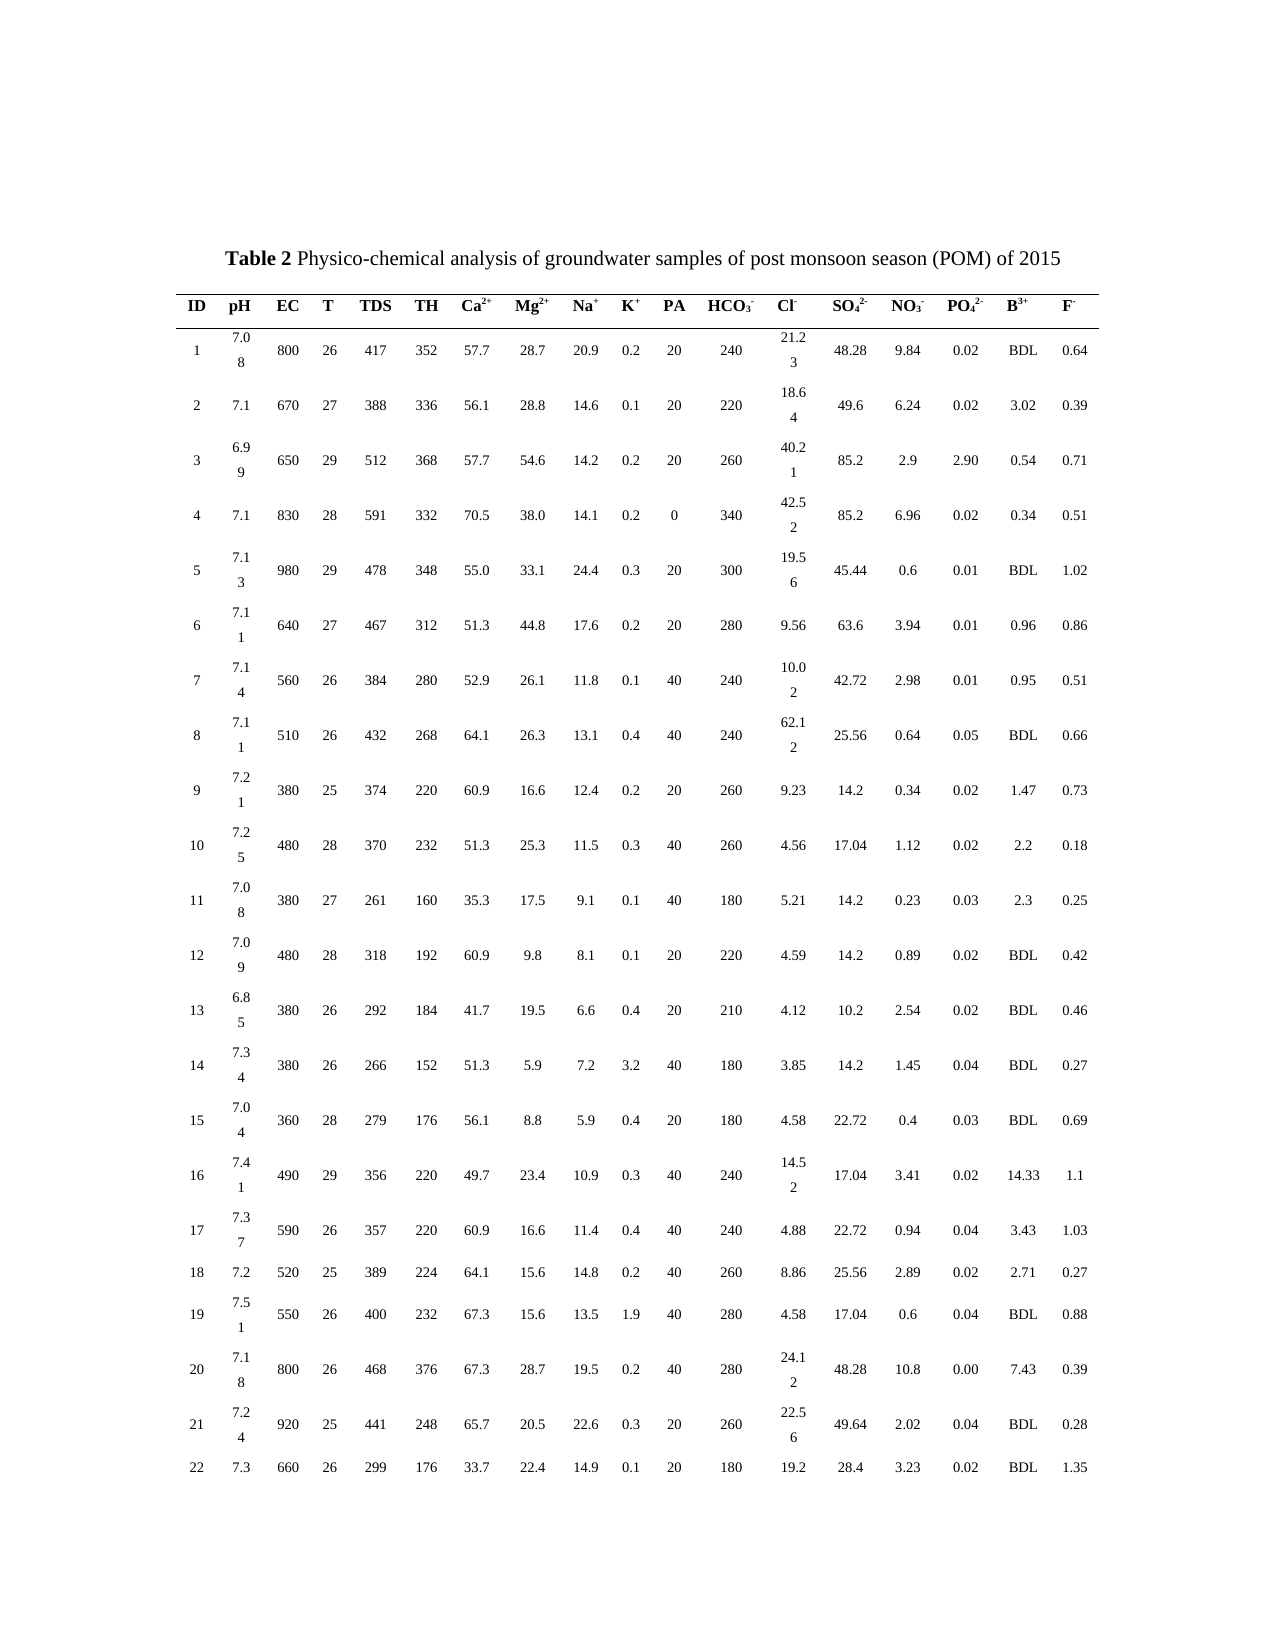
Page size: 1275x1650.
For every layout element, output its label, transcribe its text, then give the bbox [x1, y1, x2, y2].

table_cell 10.9 [561, 1154, 610, 1209]
table_cell 11.5 [561, 824, 610, 879]
table_cell 384 [348, 659, 403, 714]
table_cell 8 [176, 714, 217, 769]
table_cell 7.35 [217, 1459, 265, 1488]
table_cell 0.71 [1051, 439, 1099, 494]
table_cell 7.25 [217, 824, 265, 879]
table_cell 388 [348, 384, 403, 439]
table_cell 6.6 [561, 989, 610, 1044]
table_cell 0.4 [610, 1099, 652, 1154]
table_cell 22.4 [504, 1459, 561, 1488]
table_cell 0.34 [880, 769, 936, 824]
table_cell 7.21 [217, 769, 265, 824]
table_cell 22 [176, 1459, 217, 1488]
table_cell 4.59 [766, 934, 821, 989]
table_cell 0.02 [936, 824, 995, 879]
table_cell 21 [176, 1404, 217, 1459]
table_cell 42.72 [821, 659, 880, 714]
table_cell 26 [311, 329, 348, 384]
table_cell 49.64 [821, 1404, 880, 1459]
table_cell 180 [696, 1099, 766, 1154]
table_cell 800 [265, 329, 311, 384]
table_cell 480 [265, 934, 311, 989]
table_cell 3.2 [610, 1044, 652, 1099]
table_cell 3.85 [766, 1044, 821, 1099]
table_cell 550 [265, 1294, 311, 1349]
table_cell 40.21 [766, 439, 821, 494]
table_cell 26 [311, 1209, 348, 1264]
table_cell 40 [652, 1044, 696, 1099]
table_cell 60.9 [450, 769, 504, 824]
table_cell 2.9 [880, 439, 936, 494]
table_cell 0.4 [880, 1099, 936, 1154]
table_cell 0.3 [610, 824, 652, 879]
table_cell 12 [176, 934, 217, 989]
table_cell 14.6 [561, 384, 610, 439]
table_cell 280 [403, 659, 450, 714]
table_cell 7.13 [217, 549, 265, 604]
table_cell BDL [995, 989, 1051, 1044]
table_cell 0.02 [936, 1264, 995, 1294]
table_cell 0.66 [1051, 714, 1099, 769]
table_cell 0.94 [880, 1209, 936, 1264]
table_header Mg2+ [504, 295, 561, 328]
table_cell 33.1 [504, 549, 561, 604]
table_cell 192 [403, 934, 450, 989]
table_header Ca2+ [450, 295, 504, 328]
table_cell 0.86 [1051, 604, 1099, 659]
table_cell 7.04 [217, 1099, 265, 1154]
table_cell 0.2 [610, 1349, 652, 1404]
table_cell 640 [265, 604, 311, 659]
table_cell 20 [652, 549, 696, 604]
table_cell 0.34 [995, 494, 1051, 549]
table_cell 63.6 [821, 604, 880, 659]
table_header Na+ [561, 295, 610, 328]
table_cell 14.8 [561, 1264, 610, 1294]
table_cell 0.01 [936, 659, 995, 714]
table_cell 44.8 [504, 604, 561, 659]
table_cell 7.2 [217, 1264, 265, 1294]
table_cell 7.11 [217, 714, 265, 769]
table_cell 0.51 [1051, 659, 1099, 714]
table_cell 9.84 [880, 329, 936, 384]
table_header PO42- [936, 295, 995, 328]
table_cell 85.2 [821, 439, 880, 494]
table_cell 266 [348, 1044, 403, 1099]
table_cell 7.18 [217, 1349, 265, 1404]
table_cell 0.4 [610, 989, 652, 1044]
table_cell 176 [403, 1459, 450, 1488]
table_cell 38.0 [504, 494, 561, 549]
table_cell 260 [696, 439, 766, 494]
table_cell 13.1 [561, 714, 610, 769]
table_cell 0.18 [1051, 824, 1099, 879]
table_cell 22.72 [821, 1099, 880, 1154]
table_cell 650 [265, 439, 311, 494]
table_cell 40 [652, 659, 696, 714]
table_cell 14.2 [821, 879, 880, 934]
table_cell 17.5 [504, 879, 561, 934]
table_cell 29 [311, 439, 348, 494]
table_cell 28 [311, 934, 348, 989]
table_cell 3 [176, 439, 217, 494]
table_cell 26 [311, 659, 348, 714]
table_cell 17 [176, 1209, 217, 1264]
table_cell 370 [348, 824, 403, 879]
table_header TH [403, 295, 450, 328]
table_header NO3- [880, 295, 936, 328]
table_cell 0.2 [610, 439, 652, 494]
table_cell 260 [696, 824, 766, 879]
table_cell 261 [348, 879, 403, 934]
table_cell 1.02 [1051, 549, 1099, 604]
table_cell 0.04 [936, 1209, 995, 1264]
table_cell BDL [995, 714, 1051, 769]
table_header F- [1051, 295, 1099, 328]
table_cell 352 [403, 329, 450, 384]
table_cell 28.7 [504, 1349, 561, 1404]
table_cell 348 [403, 549, 450, 604]
table_cell 4.88 [766, 1209, 821, 1264]
table_cell BDL [995, 1459, 1051, 1488]
table_cell 7.11 [217, 604, 265, 659]
table_cell 48.28 [821, 1349, 880, 1404]
table_cell 0.42 [1051, 934, 1099, 989]
table_cell 0 [652, 494, 696, 549]
table_cell BDL [995, 549, 1051, 604]
table_cell 40 [652, 879, 696, 934]
table_cell BDL [995, 329, 1051, 384]
table_cell 0.46 [1051, 989, 1099, 1044]
table_cell 20 [652, 989, 696, 1044]
table_cell 23.4 [504, 1154, 561, 1209]
table_header PA [652, 295, 696, 328]
table_cell 51.3 [450, 604, 504, 659]
table_cell 0.28 [1051, 1404, 1099, 1459]
table_cell 55.0 [450, 549, 504, 604]
table_cell 1.9 [610, 1294, 652, 1349]
table_cell BDL [995, 1044, 1051, 1099]
table_cell 0.1 [610, 879, 652, 934]
table_cell 9.1 [561, 879, 610, 934]
table_cell 180 [696, 879, 766, 934]
table_cell 510 [265, 714, 311, 769]
table_cell 2.2 [995, 824, 1051, 879]
table_cell 16.6 [504, 769, 561, 824]
table_cell 14 [176, 1044, 217, 1099]
table_cell 26 [311, 714, 348, 769]
table_cell 3.23 [880, 1459, 936, 1488]
table_cell 0.64 [880, 714, 936, 769]
table_cell 17.04 [821, 1294, 880, 1349]
table_cell 210 [696, 989, 766, 1044]
table_cell BDL [995, 934, 1051, 989]
table_cell 57.7 [450, 329, 504, 384]
table_cell 180 [696, 1459, 766, 1488]
table_cell 0.23 [880, 879, 936, 934]
table_cell 13.5 [561, 1294, 610, 1349]
table_cell 20 [652, 604, 696, 659]
table_cell 0.02 [936, 989, 995, 1044]
table_cell 232 [403, 824, 450, 879]
table_cell 660 [265, 1459, 311, 1488]
table_header Cl- [766, 295, 821, 328]
table_cell 4.58 [766, 1099, 821, 1154]
table_cell 0.6 [880, 549, 936, 604]
table_cell 54.6 [504, 439, 561, 494]
table_cell 49.6 [821, 384, 880, 439]
table_cell 21.23 [766, 329, 821, 384]
table_cell 0.02 [936, 934, 995, 989]
table_cell 7.14 [217, 659, 265, 714]
table_cell 16.6 [504, 1209, 561, 1264]
table_cell 29 [311, 1154, 348, 1209]
table_cell 2.98 [880, 659, 936, 714]
table_cell 28.7 [504, 329, 561, 384]
table_cell 240 [696, 1209, 766, 1264]
table_cell 480 [265, 824, 311, 879]
table_cell 800 [265, 1349, 311, 1404]
table_cell 0.27 [1051, 1044, 1099, 1099]
table_cell 0.89 [880, 934, 936, 989]
table_cell 5.9 [561, 1099, 610, 1154]
table_cell 0.39 [1051, 384, 1099, 439]
table_cell 6.85 [217, 989, 265, 1044]
table_cell 0.73 [1051, 769, 1099, 824]
table_header B3+ [995, 295, 1051, 328]
table_cell 152 [403, 1044, 450, 1099]
table_cell 0.88 [1051, 1294, 1099, 1349]
table_cell 389 [348, 1264, 403, 1294]
table_cell 280 [696, 604, 766, 659]
table_cell 40 [652, 1349, 696, 1404]
table_cell 441 [348, 1404, 403, 1459]
table_cell 417 [348, 329, 403, 384]
table_cell 9 [176, 769, 217, 824]
table_cell 332 [403, 494, 450, 549]
table_cell 20 [176, 1349, 217, 1404]
table_cell 3.94 [880, 604, 936, 659]
table_cell 15 [176, 1099, 217, 1154]
table_cell 4.12 [766, 989, 821, 1044]
table_cell 7.34 [217, 1044, 265, 1099]
table_header EC [265, 295, 311, 328]
table_cell 0.02 [936, 1459, 995, 1488]
table_cell 4.58 [766, 1294, 821, 1349]
table_cell 3.41 [880, 1154, 936, 1209]
table_cell 14.1 [561, 494, 610, 549]
table_cell 8.86 [766, 1264, 821, 1294]
table_cell 6.99 [217, 439, 265, 494]
table_cell 374 [348, 769, 403, 824]
table_cell 0.51 [1051, 494, 1099, 549]
table_cell 19.24 [766, 1459, 821, 1488]
table_cell 35.3 [450, 879, 504, 934]
table_cell 16 [176, 1154, 217, 1209]
table_cell 0.02 [936, 329, 995, 384]
table_cell 25 [311, 769, 348, 824]
table_cell 0.39 [1051, 1349, 1099, 1404]
table_cell 0.1 [610, 1459, 652, 1488]
table_cell 0.4 [610, 714, 652, 769]
table_cell 20 [652, 1459, 696, 1488]
table_cell 312 [403, 604, 450, 659]
table_cell 42.52 [766, 494, 821, 549]
table_cell 70.5 [450, 494, 504, 549]
table_cell 260 [696, 769, 766, 824]
table_cell 49.7 [450, 1154, 504, 1209]
table_cell 14.2 [561, 439, 610, 494]
table_cell 5 [176, 549, 217, 604]
table_cell 6.96 [880, 494, 936, 549]
table_cell 67.3 [450, 1294, 504, 1349]
table_cell 240 [696, 1154, 766, 1209]
table_cell 14.2 [821, 769, 880, 824]
table_cell 0.64 [1051, 329, 1099, 384]
table_cell 24.12 [766, 1349, 821, 1404]
table_cell 28.8 [504, 384, 561, 439]
table_cell 22.56 [766, 1404, 821, 1459]
table_cell 28 [311, 824, 348, 879]
table_cell 0.03 [936, 1099, 995, 1154]
table_cell 0.3 [610, 1154, 652, 1209]
table_cell 20 [652, 769, 696, 824]
table_cell 7.51 [217, 1294, 265, 1349]
table_cell 26.1 [504, 659, 561, 714]
table_cell 280 [696, 1349, 766, 1404]
table_cell 60.9 [450, 934, 504, 989]
table_cell 8.1 [561, 934, 610, 989]
table_cell 4.56 [766, 824, 821, 879]
table_header HCO3- [696, 295, 766, 328]
table_cell 2.71 [995, 1264, 1051, 1294]
table_cell 20.9 [561, 329, 610, 384]
table_cell 0.6 [880, 1294, 936, 1349]
table_cell 240 [696, 714, 766, 769]
table_cell 25.56 [821, 714, 880, 769]
table_cell 26 [311, 1044, 348, 1099]
table_cell 40 [652, 1209, 696, 1264]
table_cell 19.5 [561, 1349, 610, 1404]
table_cell 5.21 [766, 879, 821, 934]
table_cell 3.02 [995, 384, 1051, 439]
table_cell 40 [652, 824, 696, 879]
table_cell 0.1 [610, 384, 652, 439]
table_header SO42- [821, 295, 880, 328]
table_cell 590 [265, 1209, 311, 1264]
table_cell 240 [696, 329, 766, 384]
table_cell 1.03 [1051, 1209, 1099, 1264]
table_cell 7.08 [217, 329, 265, 384]
table_cell 19.56 [766, 549, 821, 604]
table_cell 12.4 [561, 769, 610, 824]
table_cell 2.3 [995, 879, 1051, 934]
table_cell 0.02 [936, 1154, 995, 1209]
table_cell 22.72 [821, 1209, 880, 1264]
table_cell 0.04 [936, 1294, 995, 1349]
table_cell 0.3 [610, 1404, 652, 1459]
table_cell 67.3 [450, 1349, 504, 1404]
table_cell 18.64 [766, 384, 821, 439]
table_cell 52.9 [450, 659, 504, 714]
table_cell 0.2 [610, 494, 652, 549]
table_cell 512 [348, 439, 403, 494]
table_cell 0.69 [1051, 1099, 1099, 1154]
table_cell 380 [265, 1044, 311, 1099]
table_cell 340 [696, 494, 766, 549]
table_cell 380 [265, 989, 311, 1044]
table_cell 14.33 [995, 1154, 1051, 1209]
table_cell 26 [311, 989, 348, 1044]
table_cell 64.1 [450, 714, 504, 769]
table_cell 160 [403, 879, 450, 934]
table_cell 260 [696, 1404, 766, 1459]
table_cell 18 [176, 1264, 217, 1294]
table_cell 368 [403, 439, 450, 494]
table_header TDS [348, 295, 403, 328]
table_cell 27 [311, 604, 348, 659]
table_cell 560 [265, 659, 311, 714]
table_cell 268 [403, 714, 450, 769]
table_cell 0.27 [1051, 1264, 1099, 1294]
table_cell 7.1 [217, 494, 265, 549]
table_cell 220 [403, 1209, 450, 1264]
table_cell 0.4 [610, 1209, 652, 1264]
table_cell 19.5 [504, 989, 561, 1044]
table_cell 13 [176, 989, 217, 1044]
table_cell 220 [696, 934, 766, 989]
table_cell 33.7 [450, 1459, 504, 1488]
table_cell 10.02 [766, 659, 821, 714]
table_cell 7.37 [217, 1209, 265, 1264]
table_cell 20 [652, 1404, 696, 1459]
table_cell 180 [696, 1044, 766, 1099]
table_cell 17.6 [561, 604, 610, 659]
table_cell BDL [995, 1099, 1051, 1154]
table_cell 56.1 [450, 1099, 504, 1154]
table_cell 27 [311, 879, 348, 934]
table_cell 520 [265, 1264, 311, 1294]
table_cell 240 [696, 659, 766, 714]
table_cell 5.9 [504, 1044, 561, 1099]
table_cell 25 [311, 1404, 348, 1459]
table_cell 20 [652, 439, 696, 494]
table_cell 1.35 [1051, 1459, 1099, 1488]
table_cell 336 [403, 384, 450, 439]
table_cell 300 [696, 549, 766, 604]
table_cell 2.02 [880, 1404, 936, 1459]
table_cell 7.41 [217, 1154, 265, 1209]
table_cell 9.56 [766, 604, 821, 659]
table_cell 0.2 [610, 769, 652, 824]
table_cell 60.9 [450, 1209, 504, 1264]
table_cell 220 [403, 769, 450, 824]
table_cell 7 [176, 659, 217, 714]
table_cell 232 [403, 1294, 450, 1349]
table_cell 2.90 [936, 439, 995, 494]
table_cell 0.95 [995, 659, 1051, 714]
table_cell 40 [652, 1264, 696, 1294]
table_header K+ [610, 295, 652, 328]
table_cell 2 [176, 384, 217, 439]
table_cell 26 [311, 1294, 348, 1349]
table_cell 19 [176, 1294, 217, 1349]
table_cell 25.3 [504, 824, 561, 879]
table_cell 220 [696, 384, 766, 439]
table_cell 0.04 [936, 1404, 995, 1459]
table_header pH [217, 295, 265, 328]
table_cell 0.01 [936, 604, 995, 659]
table_cell 40 [652, 714, 696, 769]
table_cell 51.3 [450, 824, 504, 879]
table_cell 28 [311, 1099, 348, 1154]
table_cell 8.8 [504, 1099, 561, 1154]
table_cell 0.00 [936, 1349, 995, 1404]
table_cell 57.7 [450, 439, 504, 494]
table_cell 0.04 [936, 1044, 995, 1099]
table_cell 0.01 [936, 549, 995, 604]
table_cell 1.45 [880, 1044, 936, 1099]
table_cell 26.3 [504, 714, 561, 769]
table_cell 20 [652, 329, 696, 384]
table_cell 28.4 [821, 1459, 880, 1488]
table_cell 0.05 [936, 714, 995, 769]
table_cell 6 [176, 604, 217, 659]
table_cell 65.7 [450, 1404, 504, 1459]
table_cell 980 [265, 549, 311, 604]
table_cell 176 [403, 1099, 450, 1154]
table_cell 20.5 [504, 1404, 561, 1459]
table_cell 376 [403, 1349, 450, 1404]
table_cell 260 [696, 1264, 766, 1294]
table_cell 9.23 [766, 769, 821, 824]
table_cell 3.43 [995, 1209, 1051, 1264]
table_cell 85.2 [821, 494, 880, 549]
table_cell 10 [176, 824, 217, 879]
table_cell 0.54 [995, 439, 1051, 494]
table_cell 467 [348, 604, 403, 659]
table_cell 0.2 [610, 604, 652, 659]
table_cell 248 [403, 1404, 450, 1459]
table_cell 6.24 [880, 384, 936, 439]
table_cell 468 [348, 1349, 403, 1404]
table_cell 51.3 [450, 1044, 504, 1099]
table_cell 1 [176, 329, 217, 384]
table_cell 26 [311, 1349, 348, 1404]
table_cell 4 [176, 494, 217, 549]
table_cell 40 [652, 1294, 696, 1349]
table_cell 292 [348, 989, 403, 1044]
table_cell 1.12 [880, 824, 936, 879]
table_cell 356 [348, 1154, 403, 1209]
table_cell 29 [311, 549, 348, 604]
table_cell 0.02 [936, 384, 995, 439]
table_cell 7.08 [217, 879, 265, 934]
table_cell 0.25 [1051, 879, 1099, 934]
table_cell 14.9 [561, 1459, 610, 1488]
table_cell 22.6 [561, 1404, 610, 1459]
table_cell 25.56 [821, 1264, 880, 1294]
table_cell 184 [403, 989, 450, 1044]
table_cell 20 [652, 934, 696, 989]
table_cell 40 [652, 1154, 696, 1209]
table_cell 591 [348, 494, 403, 549]
table_cell 357 [348, 1209, 403, 1264]
table_cell 0.03 [936, 879, 995, 934]
table_header T [311, 295, 348, 328]
text Table 2 Physico-chemical analysis of groundwater samples of post monsoon season (POM) of 2015 [150, 246, 1125, 270]
table_cell BDL [995, 1404, 1051, 1459]
table_cell 670 [265, 384, 311, 439]
table_cell 2.89 [880, 1264, 936, 1294]
table_cell 220 [403, 1154, 450, 1209]
table_cell 62.12 [766, 714, 821, 769]
table_cell 7.24 [217, 1404, 265, 1459]
table_cell 14.2 [821, 1044, 880, 1099]
table_cell 28 [311, 494, 348, 549]
table_cell 0.1 [610, 934, 652, 989]
table_cell 56.1 [450, 384, 504, 439]
table_cell 20 [652, 1099, 696, 1154]
table_cell 279 [348, 1099, 403, 1154]
table_cell 11.8 [561, 659, 610, 714]
table_cell 490 [265, 1154, 311, 1209]
table_cell 0.02 [936, 769, 995, 824]
table_cell 45.44 [821, 549, 880, 604]
table_cell 25 [311, 1264, 348, 1294]
table_cell 64.1 [450, 1264, 504, 1294]
table_cell 478 [348, 549, 403, 604]
table_cell 0.02 [936, 494, 995, 549]
table_cell 1.47 [995, 769, 1051, 824]
table_cell 24.4 [561, 549, 610, 604]
table_cell 0.3 [610, 549, 652, 604]
table_cell 0.96 [995, 604, 1051, 659]
table_cell 7.1 [217, 384, 265, 439]
table_cell 280 [696, 1294, 766, 1349]
table_cell 0.1 [610, 659, 652, 714]
table_cell 41.7 [450, 989, 504, 1044]
table_cell 2.54 [880, 989, 936, 1044]
table_cell 380 [265, 879, 311, 934]
table_cell 0.2 [610, 1264, 652, 1294]
table_cell 360 [265, 1099, 311, 1154]
table_cell 20 [652, 384, 696, 439]
table_cell 0.2 [610, 329, 652, 384]
table_cell 26 [311, 1459, 348, 1488]
table_cell 7.09 [217, 934, 265, 989]
table_cell 14.52 [766, 1154, 821, 1209]
table_cell 224 [403, 1264, 450, 1294]
table_cell 10.8 [880, 1349, 936, 1404]
table_cell 400 [348, 1294, 403, 1349]
table_header ID [176, 295, 217, 328]
table_cell 27 [311, 384, 348, 439]
table_cell 17.04 [821, 824, 880, 879]
table_cell 299 [348, 1459, 403, 1488]
table_cell 380 [265, 769, 311, 824]
table_cell 15.6 [504, 1294, 561, 1349]
table_cell 11.4 [561, 1209, 610, 1264]
table_cell 14.2 [821, 934, 880, 989]
table_cell 48.28 [821, 329, 880, 384]
table_cell 1.1 [1051, 1154, 1099, 1209]
table_cell 15.6 [504, 1264, 561, 1294]
table_cell 830 [265, 494, 311, 549]
table_cell 318 [348, 934, 403, 989]
table_cell 10.2 [821, 989, 880, 1044]
table_cell 7.43 [995, 1349, 1051, 1404]
table_cell 17.04 [821, 1154, 880, 1209]
table_cell 11 [176, 879, 217, 934]
table_cell 7.2 [561, 1044, 610, 1099]
table_cell 432 [348, 714, 403, 769]
table_cell 920 [265, 1404, 311, 1459]
table_cell 9.8 [504, 934, 561, 989]
table_cell BDL [995, 1294, 1051, 1349]
